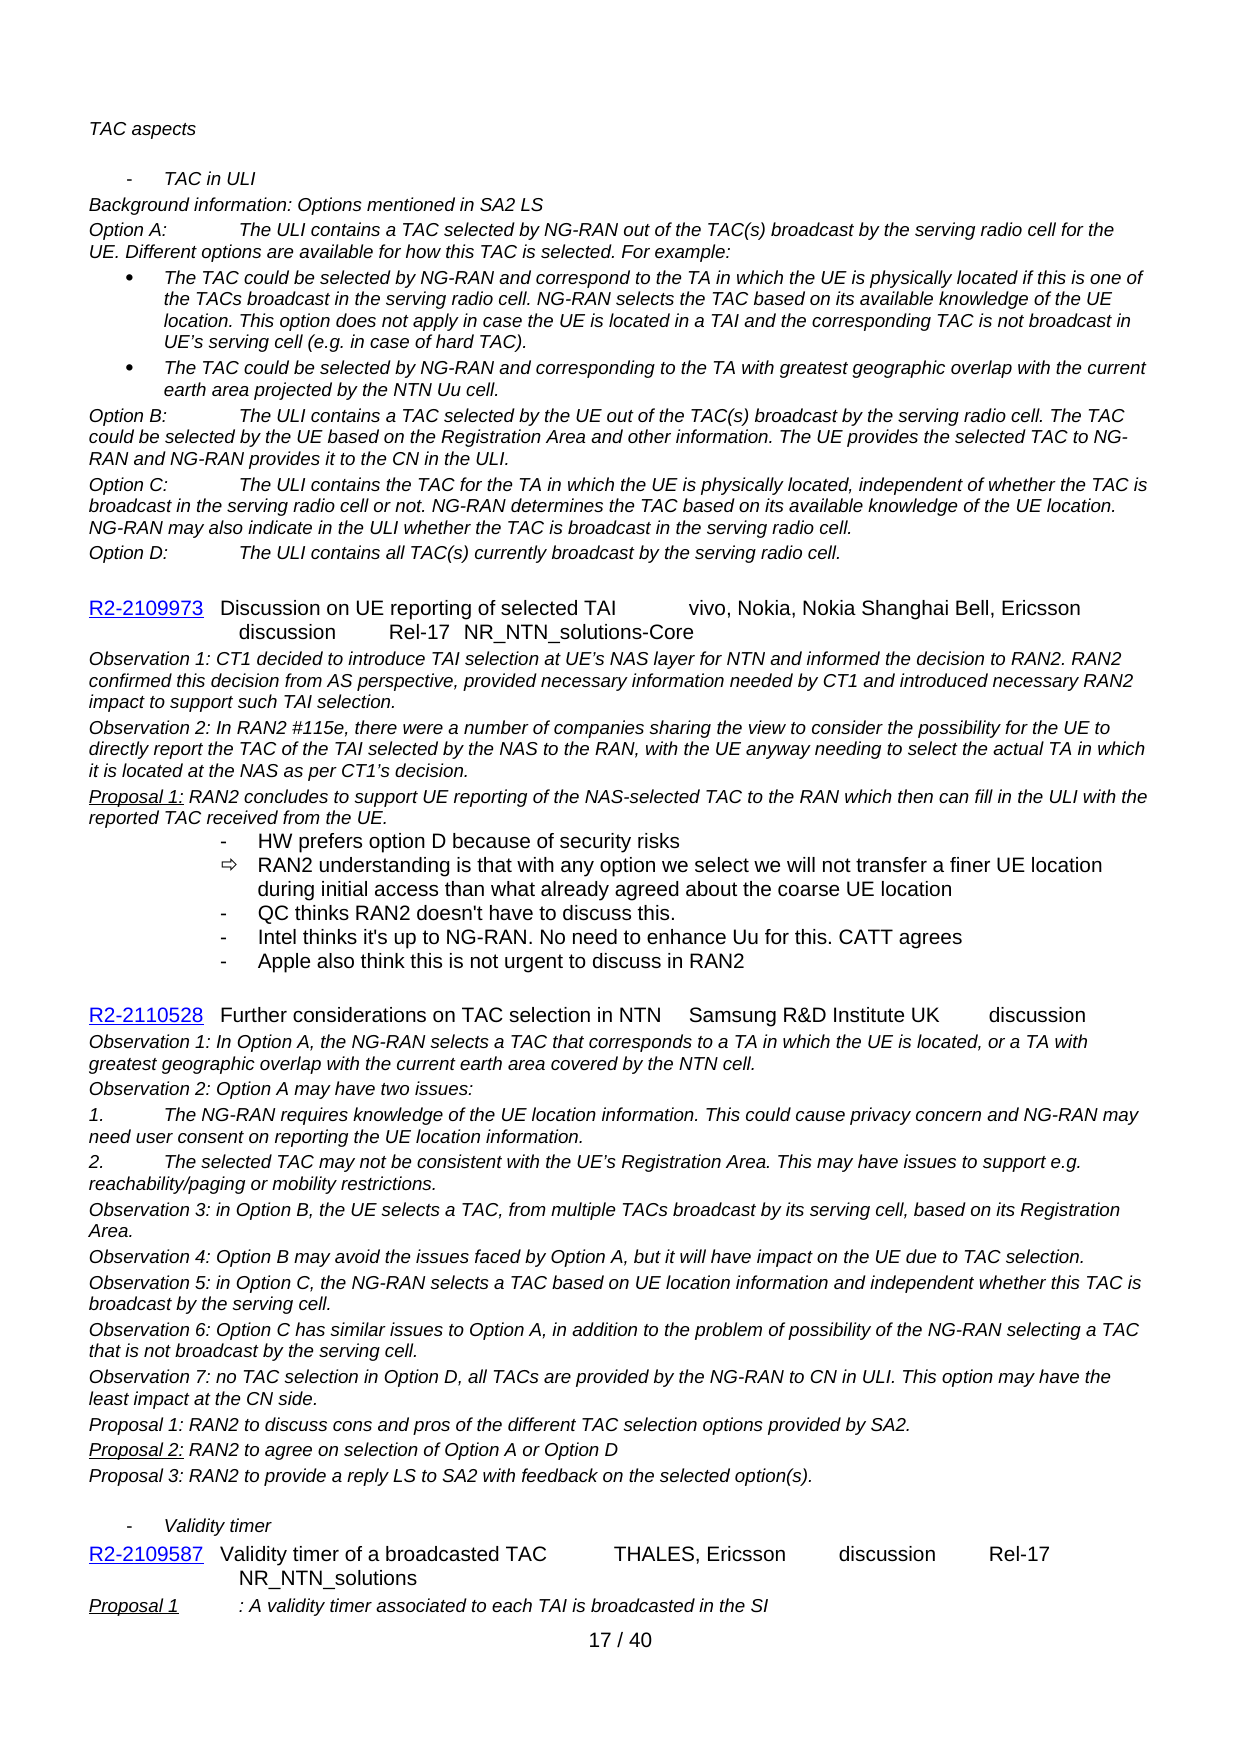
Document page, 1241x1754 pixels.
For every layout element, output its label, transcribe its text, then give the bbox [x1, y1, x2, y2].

title R2-2109973 Discussion on UE reporting of selected TAI vivo, Nokia, Nokia Shanghai Bell, Ericsson discussion Rel-17 NR_NTN_solutions-Core [89, 596, 1152, 644]
text Observation 5: in Option C, the NG-RAN selects a TAC based on UE location information and independent whether this TAC is broadcast by the serving cell. [89, 1271, 1152, 1314]
text Option C: The ULI contains the TAC for the TA in which the UE is physically located, independent of whether the TAC is broadcast in the serving radio cell or not. NG-RAN determines the TAC based on its available knowledge of the UE location. NG-RAN may also indicate in the ULI whether the TAC is broadcast in the serving radio cell. [89, 473, 1152, 538]
text - QC thinks RAN2 doesn't have to discuss this. [220, 901, 1152, 924]
text - Intel thinks it's up to NG-RAN. No need to enhance Uu for this. CATT agrees [220, 924, 1152, 948]
text Observation 4: Option B may avoid the issues faced by Option A, but it will have impact on the UE due to TAC selection. [89, 1246, 1152, 1267]
title R2-2109587 Validity timer of a broadcasted TAC THALES, Ericsson discussion Rel-17 NR_NTN_solutions [89, 1542, 1152, 1590]
list The TAC could be selected by NG-RAN and correspond to the TA in which the UE is physically located if this is one of the TACs broadcast in the serving radio cell. NG-RAN selects the TAC based on its available knowledge of the UE location. This option does not apply in case the UE is located in a TAI and the corresponding TAC is not broadcast in UE’s serving cell (e.g. in case of hard TAC). [126, 267, 1152, 353]
list RAN2 understanding is that with any option we select we will not transfer a finer UE location during initial access than what already agreed about the coarse UE location [220, 853, 1152, 901]
text Observation 7: no TAC selection in Option D, all TACs are provided by the NG-RAN to CN in ULI. This option may have the least impact at the CN side. [89, 1366, 1152, 1409]
text 2. The selected TAC may not be consistent with the UE’s Registration Area. This may have issues to support e.g. reachability/paging or mobility restrictions. [89, 1151, 1152, 1194]
text Observation 6: Option C has similar issues to Option A, in addition to the problem of possibility of the NG-RAN selecting a TAC that is not broadcast by the serving cell. [89, 1319, 1152, 1362]
list Validity timer [126, 1514, 1152, 1536]
title R2-2110528 Further considerations on TAC selection in NTN Samsung R&D Institute UK discussion [89, 1003, 1152, 1027]
list TAC in ULI [126, 168, 1152, 189]
text Observation 2: Option A may have two issues: [89, 1078, 1152, 1100]
text TAC aspects [89, 118, 1152, 140]
text Observation 1: CT1 decided to introduce TAI selection at UE’s NAS layer for NTN and informed the decision to RAN2. RAN2 confirmed this decision from AS perspective, provided necessary information needed by CT1 and introduced necessary RAN2 impact to support such TAI selection. [89, 648, 1152, 712]
text Option D: The ULI contains all TAC(s) currently broadcast by the serving radio cell. [89, 542, 1152, 564]
text Background information: Options mentioned in SA2 LS [89, 193, 1152, 215]
text Proposal 1 : A validity timer associated to each TAI is broadcasted in the SI [89, 1594, 1152, 1616]
text Proposal 2: RAN2 to agree on selection of Option A or Option D [89, 1439, 1152, 1461]
text Option B: The ULI contains a TAC selected by the UE out of the TAC(s) broadcast by the serving radio cell. The TAC could be selected by the UE based on the Registration Area and other information. The UE provides the selected TAC to NG-RAN and NG-RAN provides it to the CN in the ULI. [89, 404, 1152, 469]
list The TAC could be selected by NG-RAN and corresponding to the TA with greatest geographic overlap with the current earth area projected by the NTN Uu cell. [126, 357, 1152, 400]
text - Apple also think this is not urgent to discuss in RAN2 [220, 948, 1152, 972]
text Option A: The ULI contains a TAC selected by NG-RAN out of the TAC(s) broadcast by the serving radio cell for the UE. Different options are available for how this TAC is selected. For example: [89, 219, 1152, 262]
text - HW prefers option D because of security risks [220, 829, 1152, 853]
text Proposal 3: RAN2 to provide a reply LS to SA2 with feedback on the selected option(s). [89, 1465, 1152, 1486]
text 1. The NG-RAN requires knowledge of the UE location information. This could cause privacy concern and NG-RAN may need user consent on reporting the UE location information. [89, 1104, 1152, 1147]
text Observation 3: in Option B, the UE selects a TAC, from multiple TACs broadcast by its serving cell, based on its Registration Area. [89, 1198, 1152, 1242]
text Proposal 1: RAN2 concludes to support UE reporting of the NAS-selected TAC to the RAN which then can fill in the ULI with the reported TAC received from the UE. [89, 786, 1152, 829]
text Observation 2: In RAN2 #115e, there were a number of companies sharing the view to consider the possibility for the UE to directly report the TAC of the TAI selected by the NAS to the RAN, with the UE anyway needing to select the actual TA in which it is located at the NAS as per CT1’s decision. [89, 717, 1152, 781]
text Observation 1: In Option A, the NG-RAN selects a TAC that corresponds to a TA in which the UE is located, or a TA with greatest geographic overlap with the current earth area covered by the NTN cell. [89, 1031, 1152, 1074]
text Proposal 1: RAN2 to discuss cons and pros of the different TAC selection options provided by SA2. [89, 1413, 1152, 1435]
